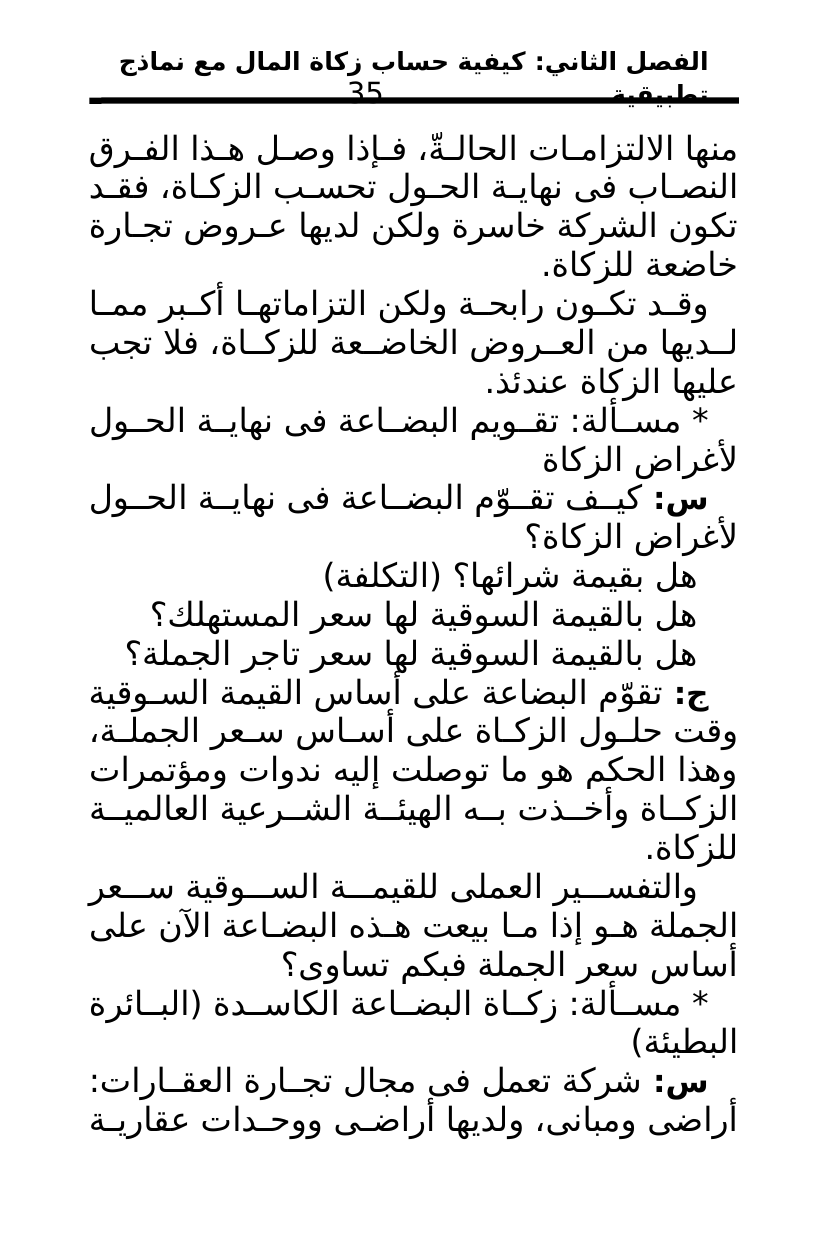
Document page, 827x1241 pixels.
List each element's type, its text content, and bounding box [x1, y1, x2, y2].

title وقد تكون رابحة ولكن التزاماتها أكبر مما لديها من العروض الخاضعة للزكاة، فلا تجب عليها الزكاة عندئذ. [89, 284, 738, 401]
text * مسألة: تقويم البضاعة فى نهاية الحول لأغراض الزكاة [89, 401, 738, 479]
text س: كيف تقوّم البضاعة فى نهاية الحول لأغراض الزكاة؟ [89, 479, 738, 557]
text ج: تقوّم البضاعة على أساس القيمة السوقية وقت حلول الزكاة على أساس سعر الجملة، وهذا الحكم هو ما توصلت إليه ندوات ومؤتمرات الزكاة وأخذت به الهيئة الشرعية العالمية للزكاة. [89, 673, 738, 867]
title هل بالقيمة السوقية لها سعر المستهلك؟ [89, 595, 738, 634]
title هل بالقيمة السوقية لها سعر تاجر الجملة؟ [89, 634, 738, 673]
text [89, 1062, 738, 1139]
text * مسألة: زكاة البضاعة الكاسدة (البائرة البطيئة) [89, 984, 738, 1062]
title هل بقيمة شرائها؟ (التكلفة) [89, 557, 738, 595]
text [89, 129, 738, 284]
title والتفسير العملى للقيمة السوقية سعر الجملة هو إذا ما بيعت هذه البضاعة الآن على أساس سعر الجملة فبكم تساوى؟ [89, 867, 738, 984]
